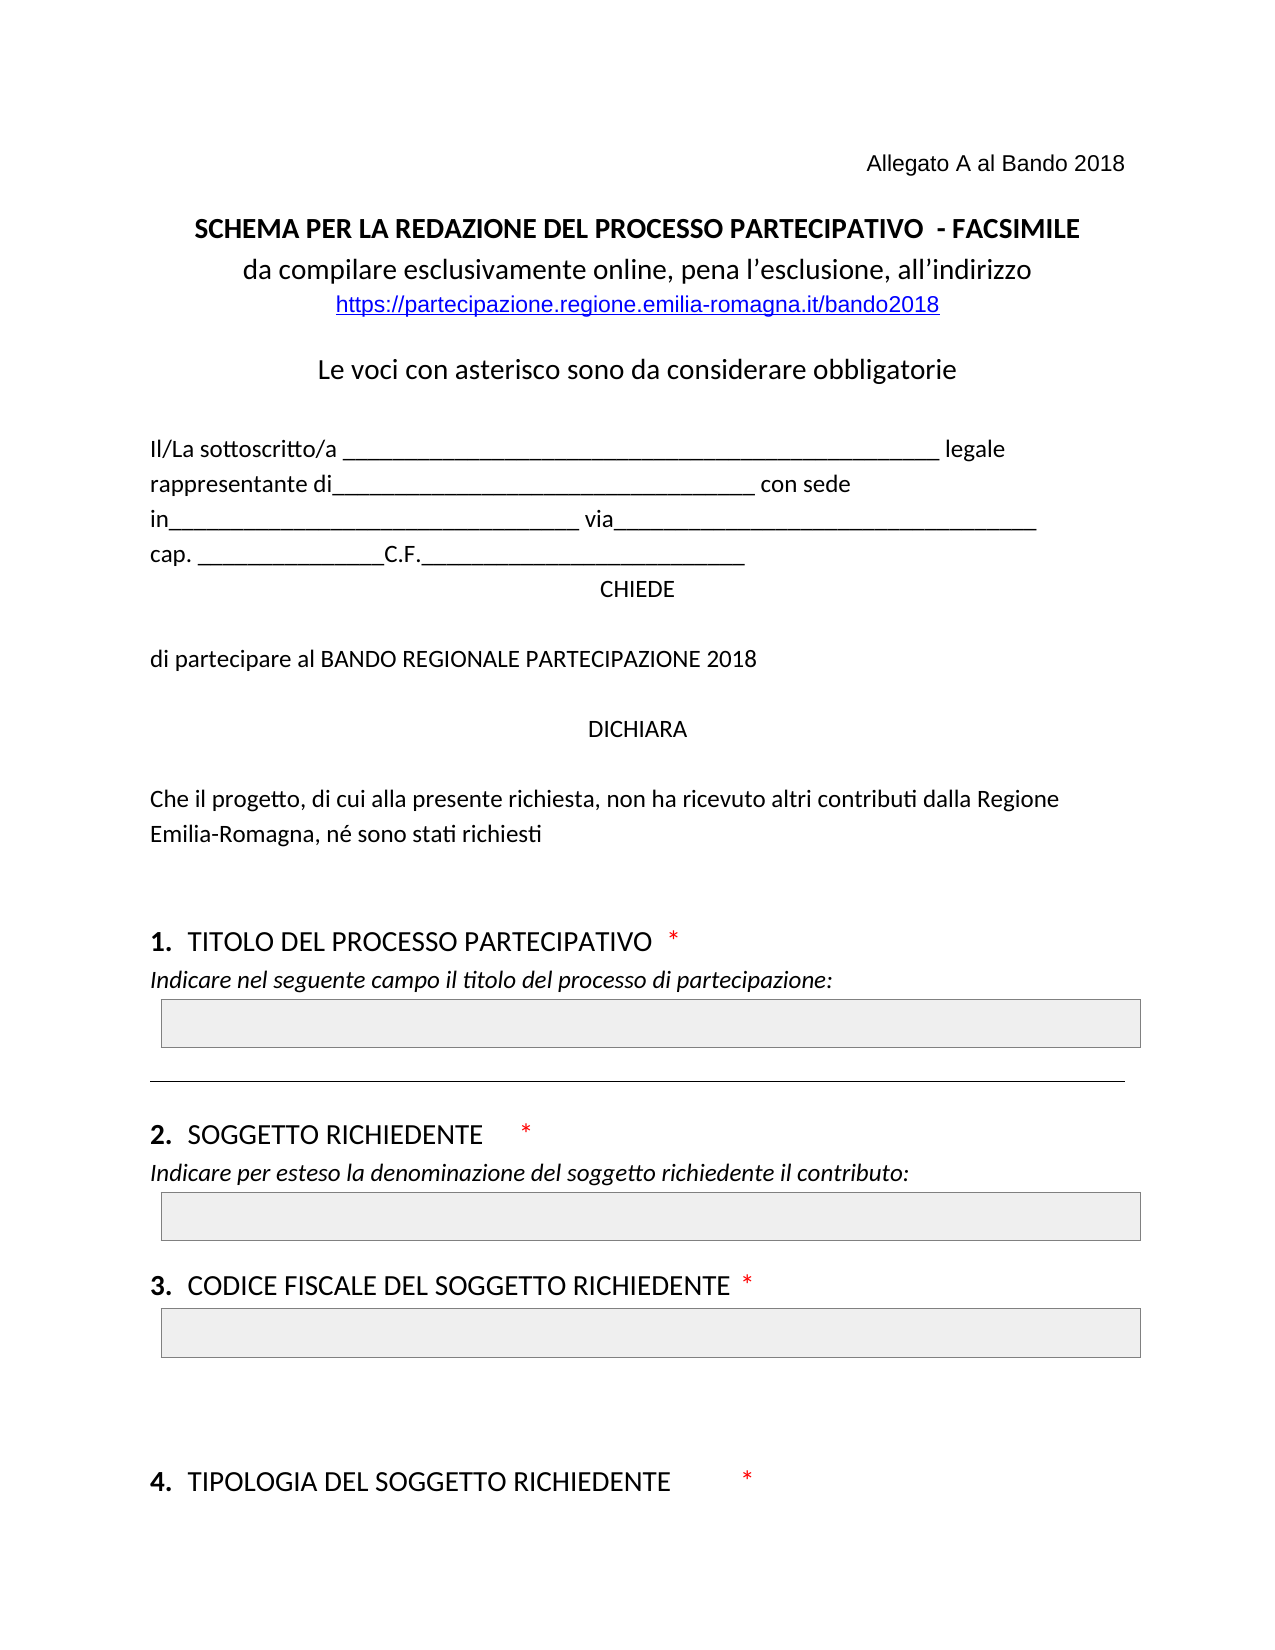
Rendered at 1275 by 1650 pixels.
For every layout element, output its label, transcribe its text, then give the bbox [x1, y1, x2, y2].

table_header [162, 1193, 1140, 1240]
text di partecipare al BANDO REGIONALE PARTECIPAZIONE 2018 [150, 643, 1125, 674]
text Che il progetto, di cui alla presente richiesta, non ha ricevuto altri contributi dalla Regione Emilia-Romagna, né sono stati richiesti [150, 783, 1125, 849]
list CODICE FISCALE DEL SOGGETTO RICHIEDENTE * [150, 1267, 1125, 1303]
text cap. _______________C.F.__________________________ [150, 538, 1125, 569]
table_header [162, 1309, 1140, 1357]
text DICHIARA [150, 713, 1125, 744]
text SCHEMA PER LA REDAZIONE DEL PROCESSO PARTECIPATIVO - FACSIMILE [150, 210, 1125, 246]
text Indicare per esteso la denominazione del soggetto richiedente il contributo: [150, 1157, 1125, 1187]
list TITOLO DEL PROCESSO PARTECIPATIVO * [150, 923, 1125, 959]
list SOGGETTO RICHIEDENTE * [150, 1116, 1125, 1151]
list TIPOLOGIA DEL SOGGETTO RICHIEDENTE * [150, 1463, 1125, 1499]
text Le voci con asterisco sono da considerare obbligatorie [150, 351, 1125, 387]
text da compilare esclusivamente online, pena l’esclusione, all’indirizzo https://partecipazione.regione.emilia-romagna.it/bando2018 [150, 251, 1125, 317]
text Allegato A al Bando 2018 [150, 150, 1125, 176]
text CHIEDE [150, 573, 1125, 604]
text Il/La sottoscritto/a ________________________________________________ legale rappresentante di__________________________________ con sede in_________________________________ via__________________________________ [150, 433, 1125, 534]
text Indicare nel seguente campo il titolo del processo di partecipazione: [150, 964, 1125, 994]
table_header [162, 1000, 1140, 1047]
